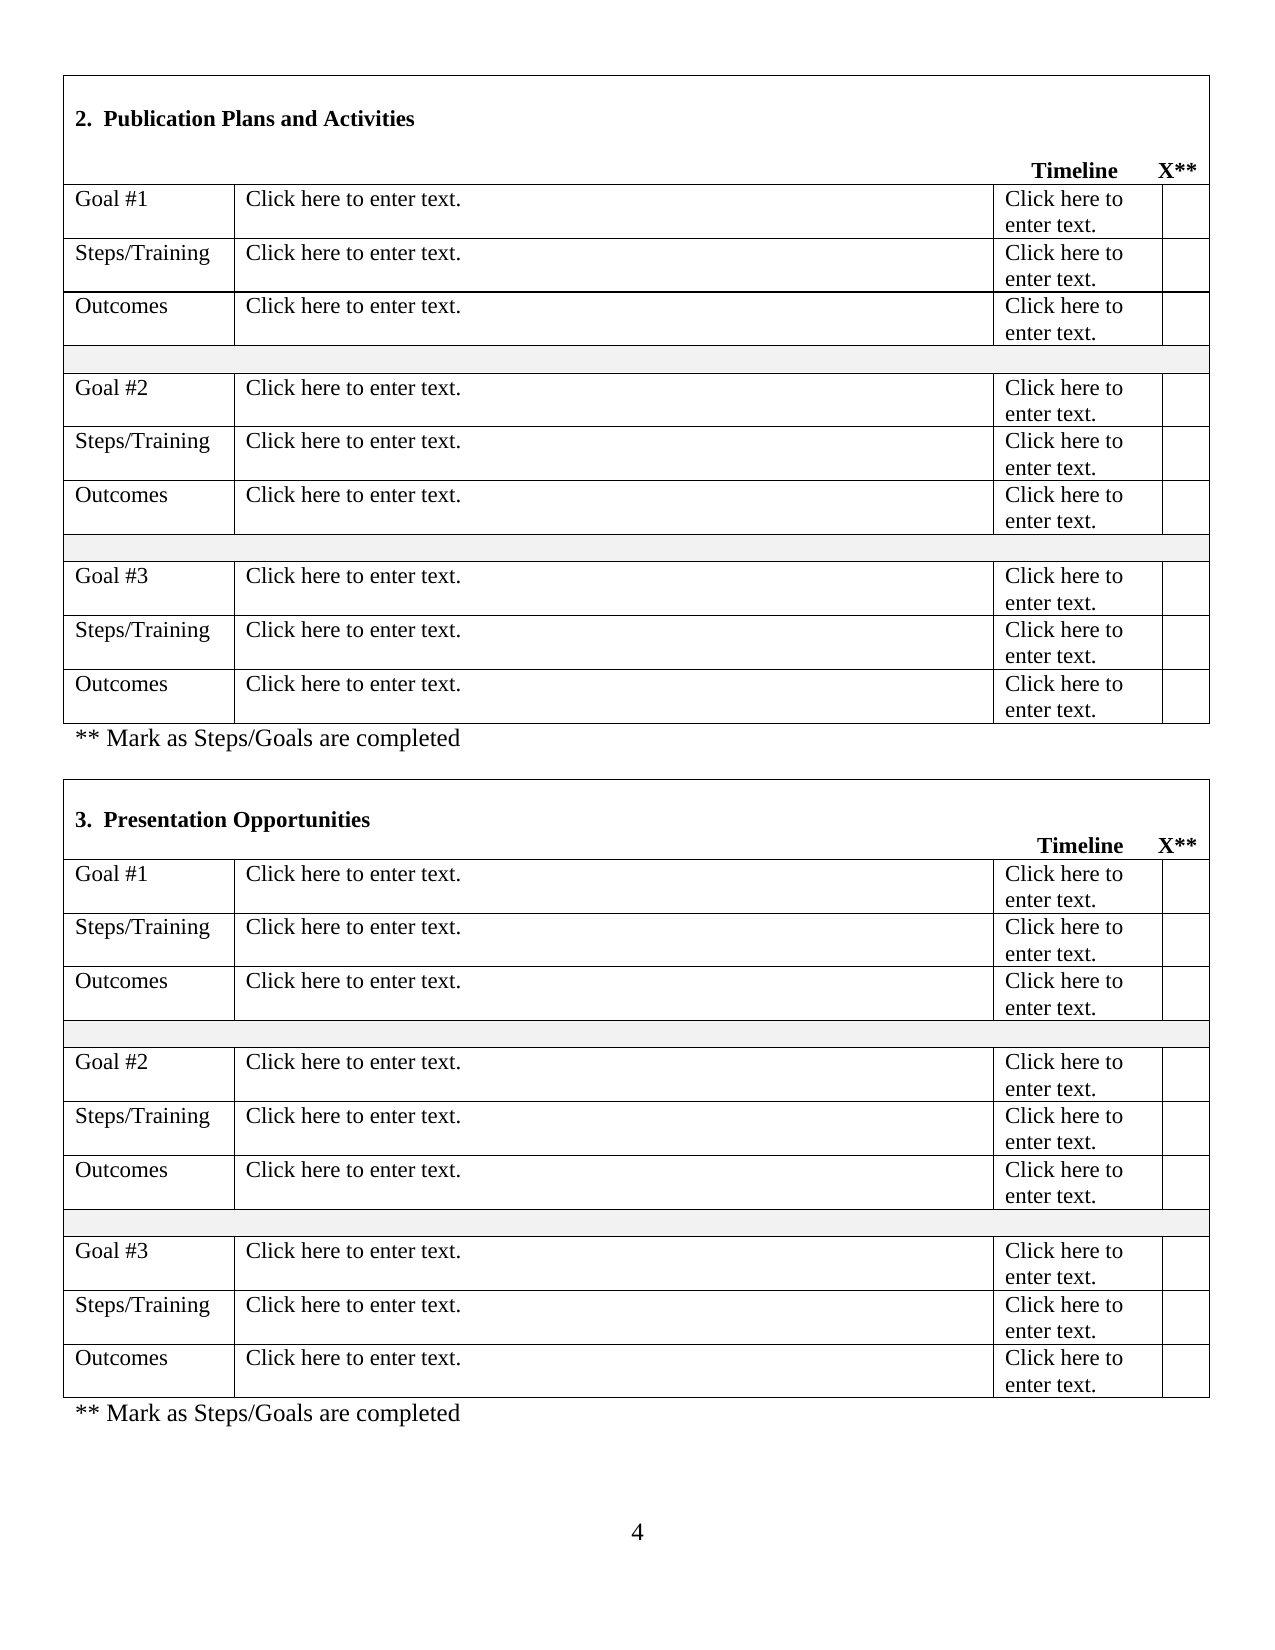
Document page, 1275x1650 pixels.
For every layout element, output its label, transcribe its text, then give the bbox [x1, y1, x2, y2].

text ** Mark as Steps/Goals are completed [75, 724, 1200, 752]
table_cell Goal #2 [64, 1048, 234, 1101]
table_cell [1163, 1345, 1209, 1397]
table_cell [1163, 481, 1209, 534]
table_cell Outcomes [64, 481, 234, 534]
text ** Mark as Steps/Goals are completed [75, 1398, 1200, 1427]
table_cell [1163, 1156, 1209, 1208]
table_cell [1163, 967, 1209, 1020]
table_cell Steps/Training [64, 1102, 234, 1155]
table_cell Goal #2 [64, 374, 234, 426]
table_header 2. Publication Plans and Activities Timeline X** [64, 76, 1209, 184]
table_cell [1163, 1291, 1209, 1343]
table_cell [1163, 1237, 1209, 1290]
table_cell [1163, 616, 1209, 669]
table_cell Outcomes [64, 1345, 234, 1397]
table_cell [1163, 374, 1209, 426]
table_cell Steps/Training [64, 616, 234, 669]
table_cell [1163, 1102, 1209, 1155]
table_cell [1163, 914, 1209, 966]
table_cell Goal #1 [64, 860, 234, 912]
table_cell [1163, 293, 1209, 345]
table_cell Outcomes [64, 967, 234, 1020]
table_cell Outcomes [64, 670, 234, 722]
table_header 3. Presentation Opportunities Timeline X** [64, 780, 1209, 859]
table_cell Steps/Training [64, 239, 234, 291]
table_cell Goal #3 [64, 562, 234, 615]
table_cell [1163, 562, 1209, 615]
table_cell Steps/Training [64, 1291, 234, 1343]
table_cell Steps/Training [64, 427, 234, 480]
table_cell [1163, 239, 1209, 291]
table_cell Outcomes [64, 1156, 234, 1208]
table_cell Outcomes [64, 293, 234, 345]
table_cell [1163, 1048, 1209, 1101]
table_cell [1163, 185, 1209, 238]
table_cell Goal #1 [64, 185, 234, 238]
table_cell [1163, 427, 1209, 480]
table_cell [1163, 860, 1209, 912]
table_cell Steps/Training [64, 914, 234, 966]
table_cell [64, 535, 1209, 561]
table_cell Goal #3 [64, 1237, 234, 1290]
table_cell [64, 1210, 1209, 1236]
table_cell [64, 346, 1209, 372]
table_cell [1163, 670, 1209, 722]
table_cell [64, 1021, 1209, 1047]
